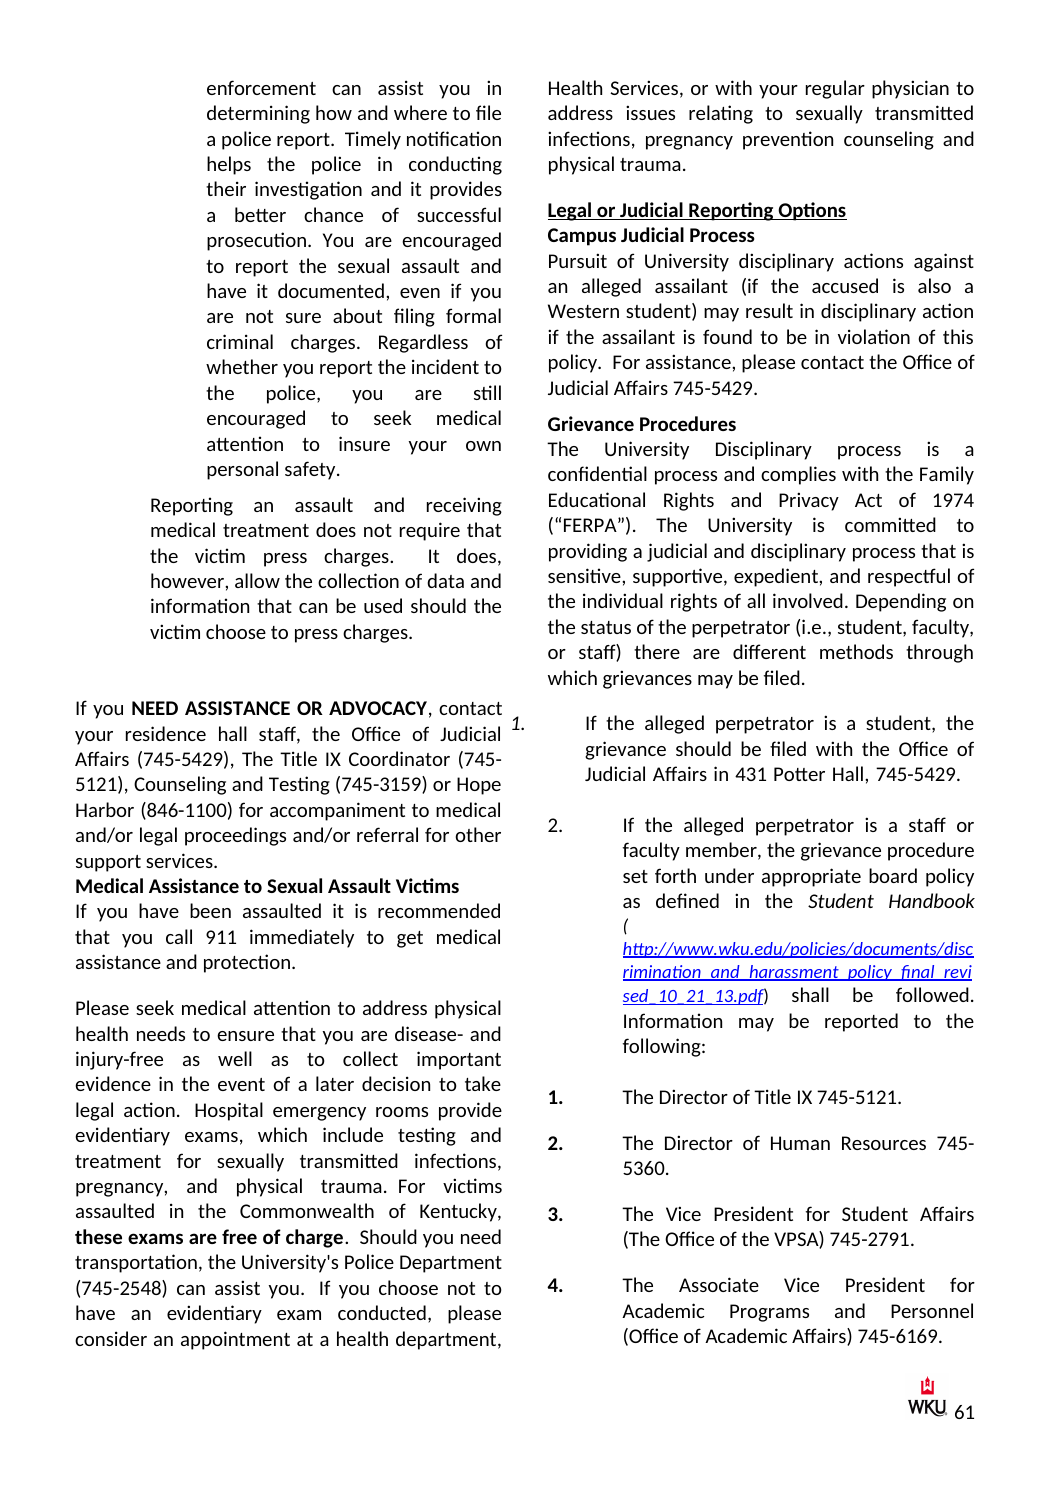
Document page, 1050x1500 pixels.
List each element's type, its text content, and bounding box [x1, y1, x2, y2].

subtitle Medical Assistance to Sexual Assault Victims [75, 873, 502, 899]
text If you have been assaulted it is recommended that you call 911 immediately to get medical assistance and protection. [75, 899, 502, 975]
list The Vice President for Student Affairs (The Office of the VPSA) 745-2791. [547, 1201, 975, 1252]
list The Director of Human Resources 745-5360. [547, 1130, 975, 1181]
text Please seek medical attention to address physical health needs to ensure that you are disease- and injury-free as well as to collect important evidence in the event of a later decision to take legal action. Hospital emergency rooms provide evidentiary exams, which include testing and treatment for sexually transmitted infections, pregnancy, and physical trauma. For victims assaulted in the Commonwealth of Kentucky, these exams are free of charge. Should you need transportation, the University's Police Department (745-2548) can assist you. If you choose not to have an evidentiary exam conducted, please consider an appointment at a health department, Health Services, or with your regular physician to address issues relating to sexually transmitted infections, pregnancy prevention counseling and physical trauma. [75, 995, 502, 1351]
list If the alleged perpetrator is a staff or faculty member, the grievance procedure set forth under appropriate board policy as defined in the Student Handbook (http://www.wku.edu/policies/documents/discrimination_and_harassment_policy_final_revised_10_21_13.pdf) shall be followed. Information may be reported to the following: [547, 812, 975, 1084]
list The Director of Title IX 745-5121. [547, 1084, 975, 1110]
subtitle Campus Judicial Process [547, 222, 975, 248]
text Pursuit of University disciplinary actions against an alleged assailant (if the accused is also a Western student) may result in disciplinary action if the assailant is found to be in violation of this policy. For assistance, please contact the Office of Judicial Affairs 745-5429. [547, 248, 975, 400]
text The University Disciplinary process is a confidential process and complies with the Family Educational Rights and Privacy Act of 1974 (“FERPA”). The University is committed to providing a judicial and disciplinary process that is sensitive, supportive, expedient, and respectful of the individual rights of all involved. Depending on the status of the perpetrator (i.e., student, faculty, or staff) there are different methods through which grievances may be filed. [547, 436, 975, 690]
picture [905, 1373, 950, 1420]
text If you NEED ASSISTANCE OR ADVOCACY, contact your residence hall staff, the Office of Judicial Affairs (745-5429), The Title IX Coordinator (745-5121), Counseling and Testing (745-3159) or Hope Harbor (846-1100) for accompaniment to medical and/or legal proceedings and/or referral for other support services. [75, 695, 502, 873]
list If the alleged perpetrator is a student, the grievance should be filed with the Office of Judicial Affairs in 431 Potter Hall, 745-5429. [525, 711, 975, 812]
subtitle Legal or Judicial Reporting Options [547, 197, 975, 222]
list The Associate Vice President for Academic Programs and Personnel (Office of Academic Affairs) 745-6169. [547, 1272, 975, 1349]
subtitle Grievance Procedures [547, 411, 975, 436]
text Reporting an assault and receiving medical treatment does not require that the victim press charges. It does, however, allow the collection of data and information that can be used should the victim choose to press charges. [150, 492, 502, 644]
